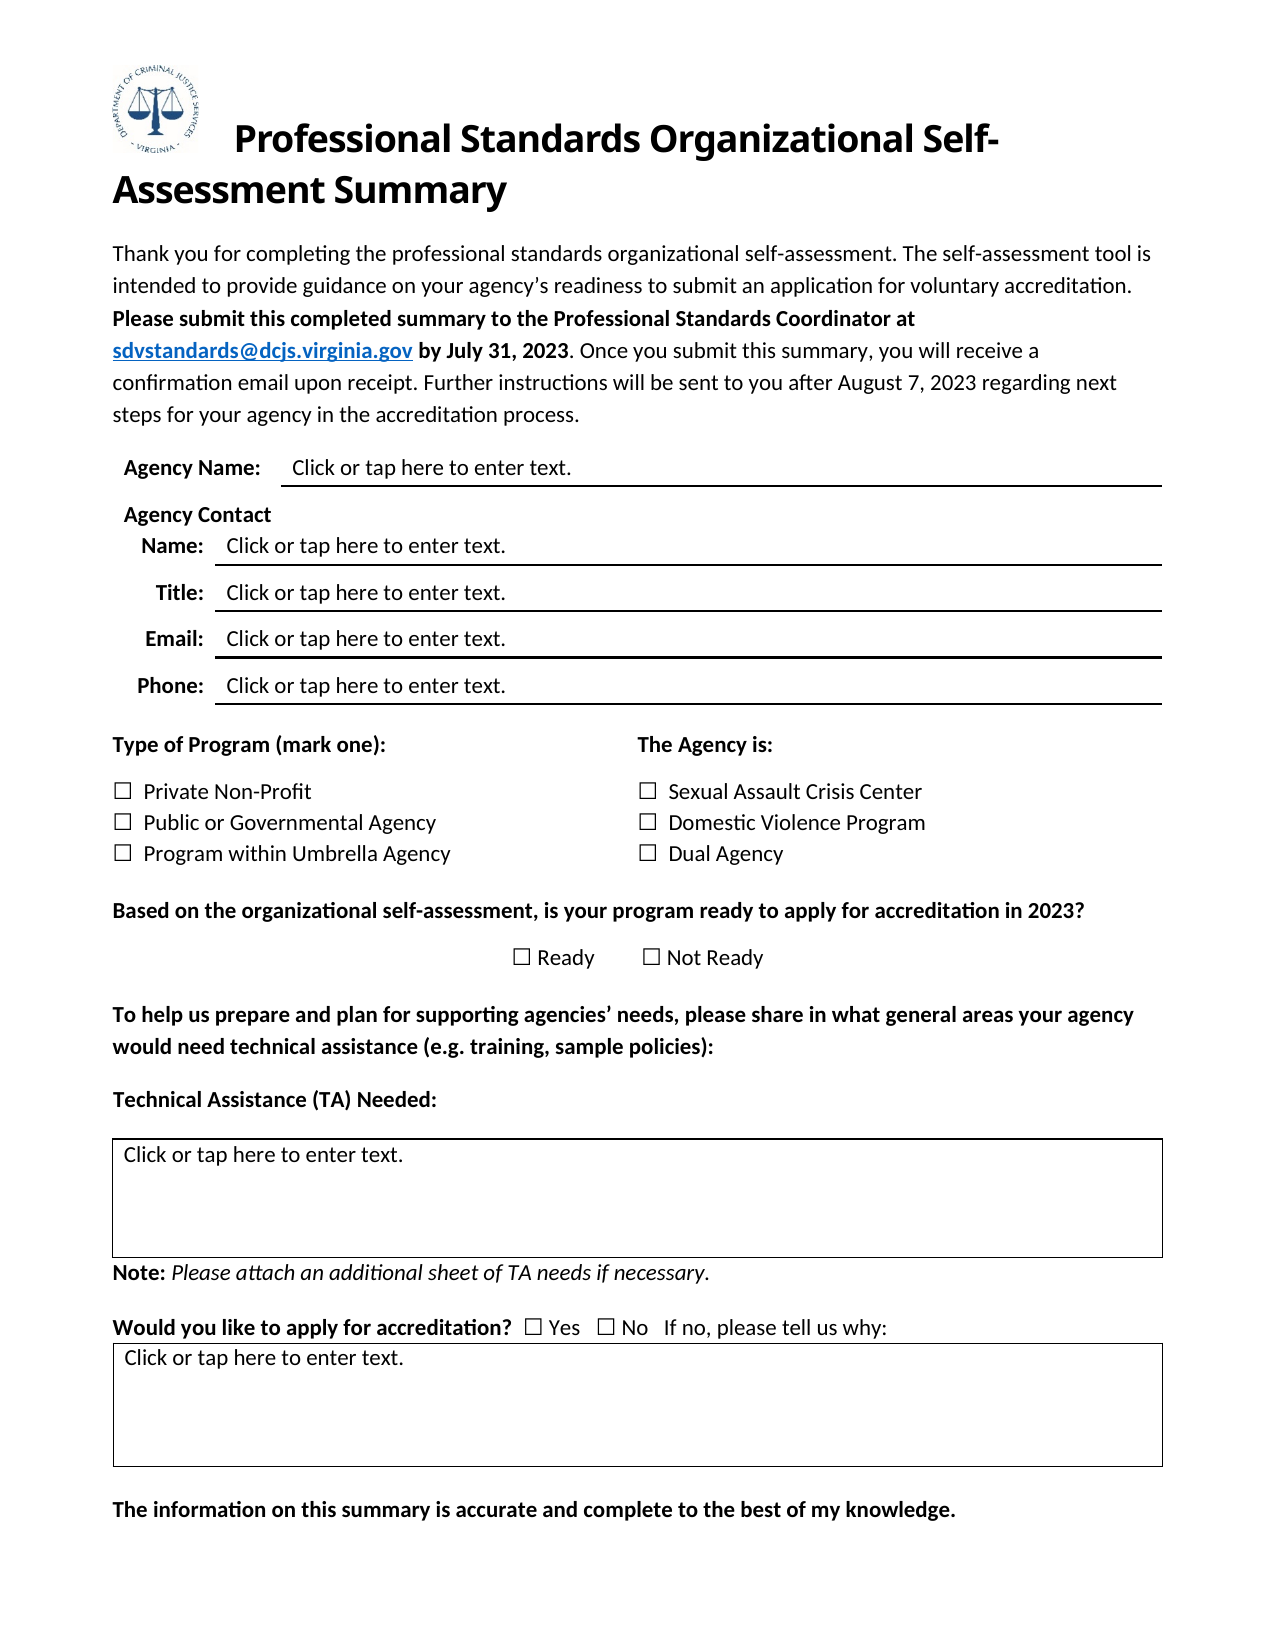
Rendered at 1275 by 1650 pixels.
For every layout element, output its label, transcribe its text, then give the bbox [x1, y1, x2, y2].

title Professional Standards Organizational Self-Assessment Summary [112, 66, 1162, 214]
picture [112, 65, 199, 153]
table_cell Title: [113, 564, 215, 610]
text Ready Not Ready [112, 941, 1162, 972]
table_header Technical Assistance (TA) Needed: [113, 1086, 1059, 1138]
table_cell Phone: [113, 656, 215, 703]
text Private Non-Profit Sexual Assault Crisis Center [112, 774, 1162, 806]
text Type of Program (mark one): The Agency is: [112, 730, 1162, 758]
text The information on this summary is accurate and complete to the best of my knowledge. [112, 1495, 1162, 1523]
text To help us prepare and plan for supporting agencies’ needs, please share in what general areas your agency would need technical assistance (e.g. training, sample policies): [112, 1000, 1162, 1061]
text Public or Governmental Agency Domestic Violence Program [112, 806, 1162, 837]
text Note: Please attach an additional sheet of TA needs if necessary. [112, 1258, 1162, 1286]
table_header Agency Name: [113, 453, 281, 485]
table_cell Name: [113, 532, 215, 563]
text Would you like to apply for accreditation? Yes No If no, please tell us why: [112, 1311, 1162, 1342]
table_cell Agency Contact [113, 485, 1162, 532]
table_cell Email: [113, 610, 215, 656]
text Thank you for completing the professional standards organizational self-assessment. The self-assessment tool is intended to provide guidance on your agency’s readiness to submit an application for voluntary accreditation. Please submit this completed summary to the Professional Standards Coordinator at sdvstandards@dcjs.virginia.gov by July 31, 2023. Once you submit this summary, you will receive a confirmation email upon receipt. Further instructions will be sent to you after August 7, 2023 regarding next steps for your agency in the accreditation process. [112, 239, 1162, 428]
text Program within Umbrella Agency Dual Agency [112, 837, 1162, 868]
text Based on the organizational self-assessment, is your program ready to apply for accreditation in 2023? [112, 896, 1162, 924]
